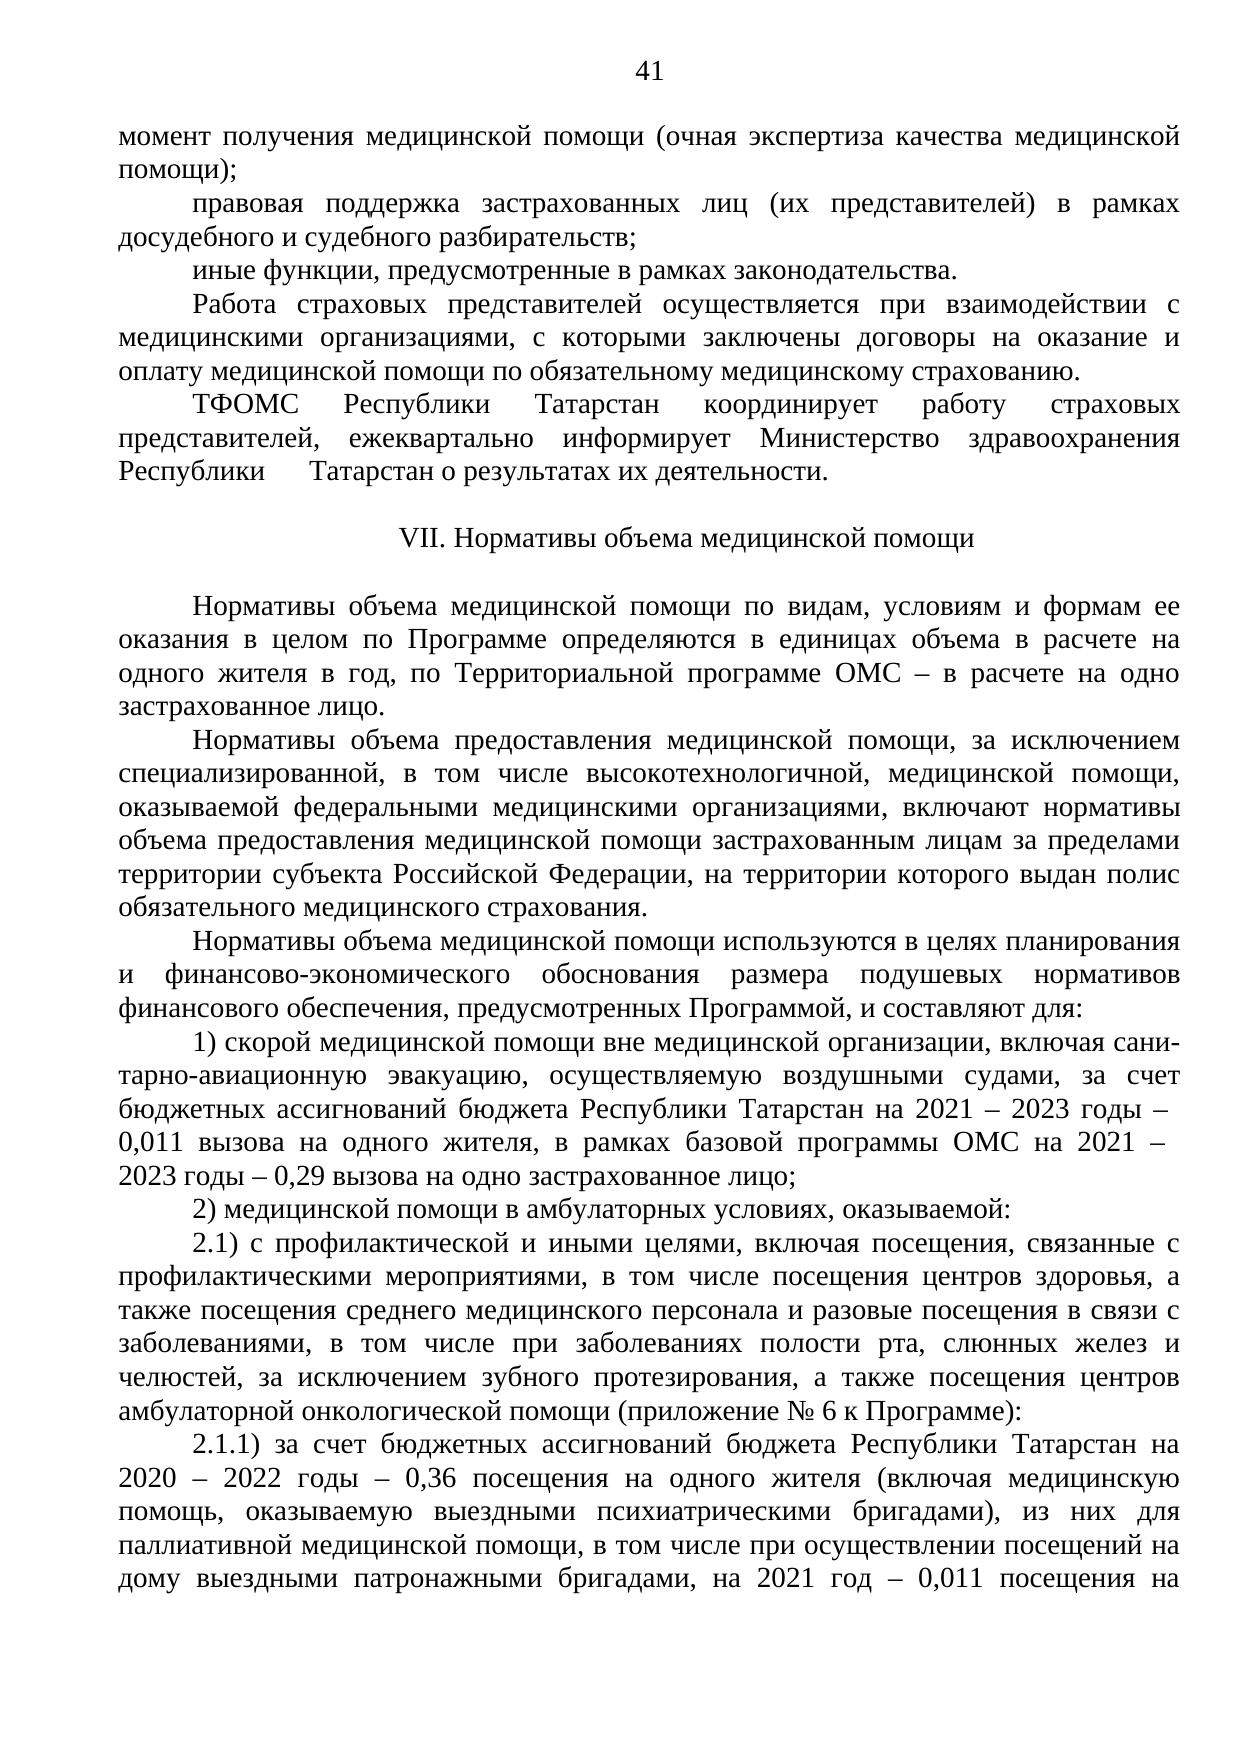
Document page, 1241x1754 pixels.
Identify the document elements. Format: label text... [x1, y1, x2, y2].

text 2) медицинской помощи в амбулаторных условиях, оказываемой: [118, 1191, 1181, 1225]
text правовая поддержка застрахованных лиц (их представителей) в рамках досудебного и судебного разбирательств; [118, 185, 1181, 252]
text ТФОМС Республики Татарстан координирует работу страховых представителей, ежеквартально информирует Министерство здравоохранения Республики Татарстан о результатах их деятельности. [118, 386, 1181, 487]
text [118, 118, 1181, 185]
text иные функции, предусмотренные в рамках законодательства. [118, 252, 1181, 286]
text 1) скорой медицинской помощи вне медицинской организации, включая сани-тарно-авиационную эвакуацию, осуществляемую воздушными судами, за счет бюджетных ассигнований бюджета Республики Татарстан на 2021 – 2023 годы – 0,011 вызова на одного жителя, в рамках базовой программы ОМС на 2021 – 2023 годы – 0,29 вызова на одно застрахованное лицо; [118, 1024, 1181, 1191]
text Нормативы объема медицинской помощи используются в целях планирования и финансово-экономического обоснования размера подушевых нормативов финансового обеспечения, предусмотренных Программой, и составляют для: [118, 923, 1181, 1024]
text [118, 1426, 1181, 1594]
text VII. Нормативы объема медицинской помощи [118, 521, 1181, 554]
text Нормативы объема предоставления медицинской помощи, за исключением специализированной, в том числе высокотехнологичной, медицинской помощи, оказываемой федеральными медицинскими организациями, включают нормативы объема предоставления медицинской помощи застрахованным лицам за пределами территории субъекта Российской Федерации, на территории которого выдан полис обязательного медицинского страхования. [118, 722, 1181, 923]
text Работа страховых представителей осуществляется при взаимодействии с медицинскими организациями, с которыми заключены договоры на оказание и оплату медицинской помощи по обязательному медицинскому страхованию. [118, 286, 1181, 386]
text Нормативы объема медицинской помощи по видам, условиям и формам ее оказания в целом по Программе определяются в единицах объема в расчете на одного жителя в год, по Территориальной программе ОМС – в расчете на одно застрахованное лицо. [118, 588, 1181, 722]
text 2.1) с профилактической и иными целями, включая посещения, связанные с профилактическими мероприятиями, в том числе посещения центров здоровья, а также посещения среднего медицинского персонала и разовые посещения в связи с заболеваниями, в том числе при заболеваниях полости рта, слюнных желез и челюстей, за исключением зубного протезирования, а также посещения центров амбулаторной онкологической помощи (приложение № 6 к Программе): [118, 1225, 1181, 1426]
